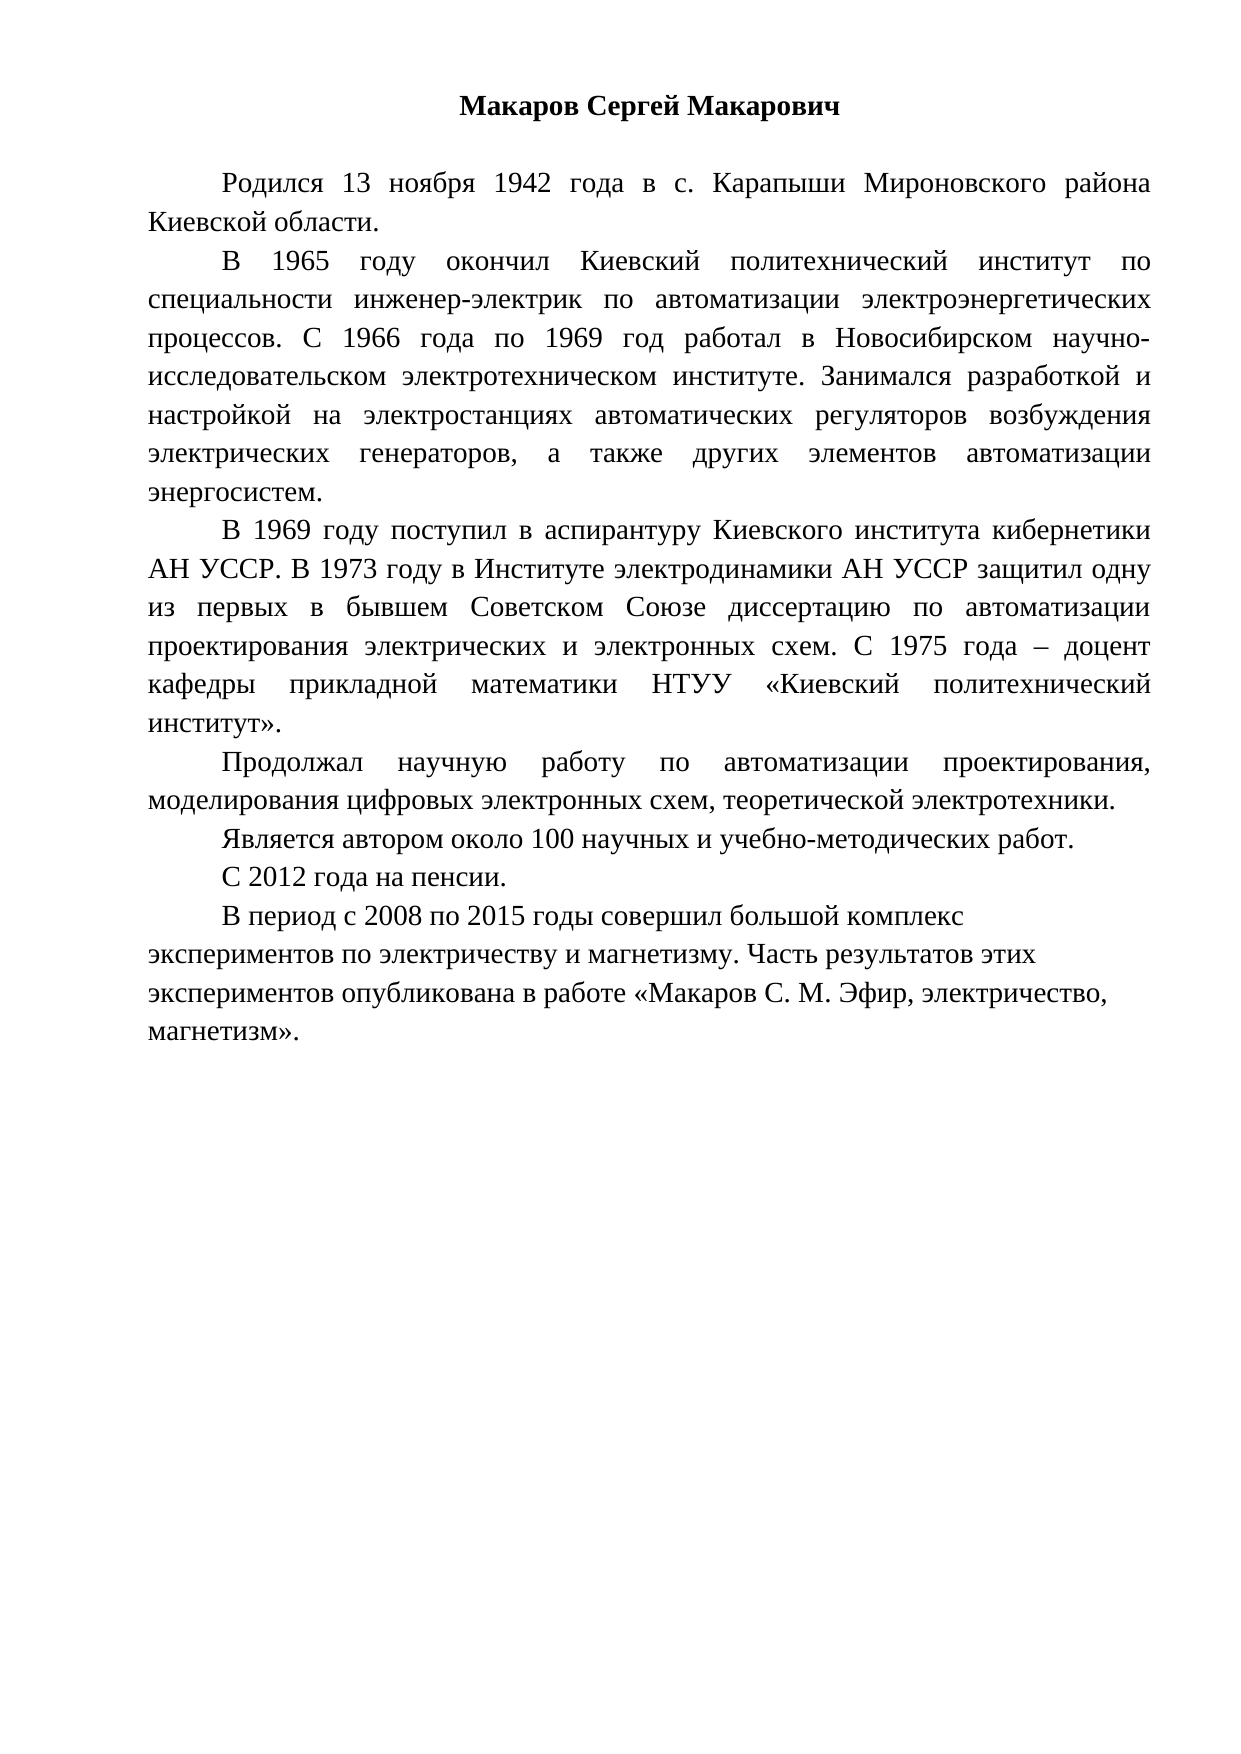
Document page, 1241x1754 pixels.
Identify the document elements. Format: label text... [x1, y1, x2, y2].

text В 1969 году поступил в аспирантуру Киевского института кибернетики АН УССР. В 1973 году в Институте электродинамики АН УССР защитил одну из первых в бывшем Советском Союзе диссертацию по автоматизации проектирования электрических и электронных схем. С 1975 года – доцент кафедры прикладной математики НТУУ «Киевский политехнический институт». [148, 512, 1152, 739]
text Макаров Сергей Макарович [148, 88, 1152, 122]
text В 1965 году окончил Киевский политехнический институт по специальности инженер-электрик по автоматизации электроэнергетических процессов. С 1966 года по 1969 год работал в Новосибирском научно-исследовательском электротехническом институте. Занимался разработкой и настройкой на электростанциях автоматических регуляторов возбуждения электрических генераторов, а также других элементов автоматизации энергосистем. [148, 243, 1152, 507]
text В период с 2008 по 2015 годы совершил большой комплекс экспериментов по электричеству и магнетизму. Часть результатов этих экспериментов опубликована в работе «Макаров С. М. Эфир, электричество, магнетизм». [148, 898, 1152, 1047]
text С 2012 года на пенсии. [148, 859, 1152, 893]
text Продолжал научную работу по автоматизации проектирования, моделирования цифровых электронных схем, теоретической электротехники. [148, 744, 1152, 816]
text Родился 13 ноября 1942 года в с. Карапыши Мироновского района Киевской области. [148, 166, 1152, 238]
text Является автором около 100 научных и учебно-методических работ. [148, 821, 1152, 854]
